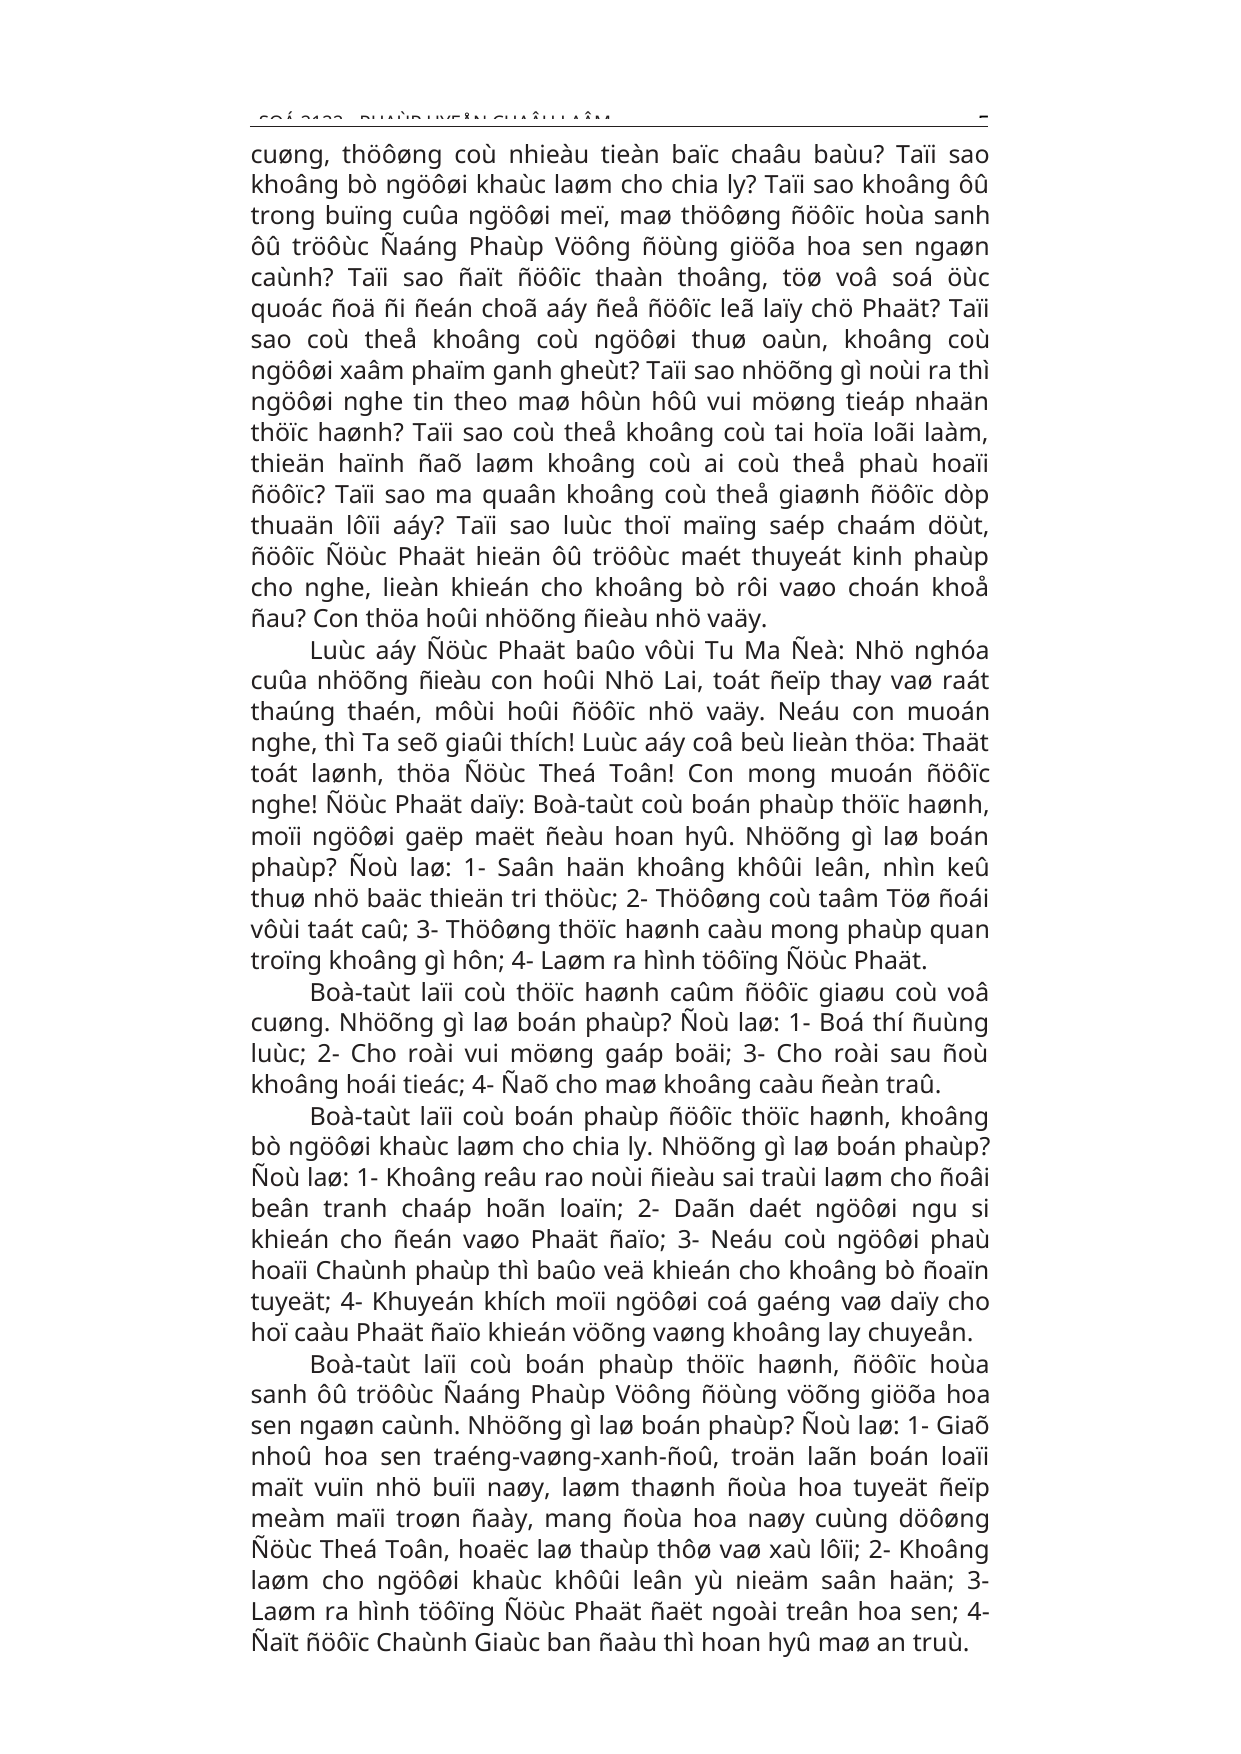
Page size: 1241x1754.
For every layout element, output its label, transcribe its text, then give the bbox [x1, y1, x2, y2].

text Boà-taùt laïi coù boán phaùp thöïc haønh, ñöôïc hoùa sanh ôû tröôùc Ñaáng Phaùp Vöông ñöùng vöõng giöõa hoa sen ngaøn caùnh. Nhöõng gì laø boán phaùp? Ñoù laø: 1- Giaõ nhoû hoa sen traéng-vaøng-xanh-ñoû, troän laãn boán loaïi maït vuïn nhö buïi naøy, laøm thaønh ñoùa hoa tuyeät ñeïp meàm maïi troøn ñaày, mang ñoùa hoa naøy cuùng döôøng Ñöùc Theá Toân, hoaëc laø thaùp thôø vaø xaù lôïi; 2- Khoâng laøm cho ngöôøi khaùc khôûi leân yù nieäm saân haän; 3- Laøm ra hình töôïng Ñöùc Phaät ñaët ngoài treân hoa sen; 4- Ñaït ñöôïc Chaùnh Giaùc ban ñaàu thì hoan hyû maø an truù. [250, 1349, 990, 1659]
text Boà-taùt laïi coù thöïc haønh caûm ñöôïc giaøu coù voâ cuøng. Nhöõng gì laø boán phaùp? Ñoù laø: 1- Boá thí ñuùng luùc; 2- Cho roài vui möøng gaáp boäi; 3- Cho roài sau ñoù khoâng hoái tieác; 4- Ñaõ cho maø khoâng caàu ñeàn traû. [250, 976, 990, 1100]
text Luùc aáy Ñöùc Phaät baûo vôùi Tu Ma Ñeà: Nhö nghóa cuûa nhöõng ñieàu con hoûi Nhö Lai, toát ñeïp thay vaø raát thaúng thaén, môùi hoûi ñöôïc nhö vaäy. Neáu con muoán nghe, thì Ta seõ giaûi thích! Luùc aáy coâ beù lieàn thöa: Thaät toát laønh, thöa Ñöùc Theá Toân! Con mong muoán ñöôïc nghe! Ñöùc Phaät daïy: Boà-taùt coù boán phaùp thöïc haønh, moïi ngöôøi gaëp maët ñeàu hoan hyû. Nhöõng gì laø boán phaùp? Ñoù laø: 1- Saân haän khoâng khôûi leân, nhìn keû thuø nhö baäc thieän tri thöùc; 2- Thöôøng coù taâm Töø ñoái vôùi taát caû; 3- Thöôøng thöïc haønh caàu mong phaùp quan troïng khoâng gì hôn; 4- Laøm ra hình töôïng Ñöùc Phaät. [250, 635, 990, 976]
text cuøng, thöôøng coù nhieàu tieàn baïc chaâu baùu? Taïi sao khoâng bò ngöôøi khaùc laøm cho chia ly? Taïi sao khoâng ôû trong buïng cuûa ngöôøi meï, maø thöôøng ñöôïc hoùa sanh ôû tröôùc Ñaáng Phaùp Vöông ñöùng giöõa hoa sen ngaøn caùnh? Taïi sao ñaït ñöôïc thaàn thoâng, töø voâ soá öùc quoác ñoä ñi ñeán choã aáy ñeå ñöôïc leã laïy chö Phaät? Taïi sao coù theå khoâng coù ngöôøi thuø oaùn, khoâng coù ngöôøi xaâm phaïm ganh gheùt? Taïi sao nhöõng gì noùi ra thì ngöôøi nghe tin theo maø hôùn hôû vui möøng tieáp nhaän thöïc haønh? Taïi sao coù theå khoâng coù tai hoïa loãi laàm, thieän haïnh ñaõ laøm khoâng coù ai coù theå phaù hoaïi ñöôïc? Taïi sao ma quaân khoâng coù theå giaønh ñöôïc dòp thuaän lôïi aáy? Taïi sao luùc thoï maïng saép chaám döùt, ñöôïc Ñöùc Phaät hieän ôû tröôùc maét thuyeát kinh phaùp cho nghe, lieàn khieán cho khoâng bò rôi vaøo choán khoå ñau? Con thöa hoûi nhöõng ñieàu nhö vaäy. [250, 138, 990, 635]
text Boà-taùt laïi coù boán phaùp ñöôïc thöïc haønh, khoâng bò ngöôøi khaùc laøm cho chia ly. Nhöõng gì laø boán phaùp? Ñoù laø: 1- Khoâng reâu rao noùi ñieàu sai traùi laøm cho ñoâi beân tranh chaáp hoãn loaïn; 2- Daãn daét ngöôøi ngu si khieán cho ñeán vaøo Phaät ñaïo; 3- Neáu coù ngöôøi phaù hoaïi Chaùnh phaùp thì baûo veä khieán cho khoâng bò ñoaïn tuyeät; 4- Khuyeán khích moïi ngöôøi coá gaéng vaø daïy cho hoï caàu Phaät ñaïo khieán vöõng vaøng khoâng lay chuyeån. [250, 1100, 990, 1349]
